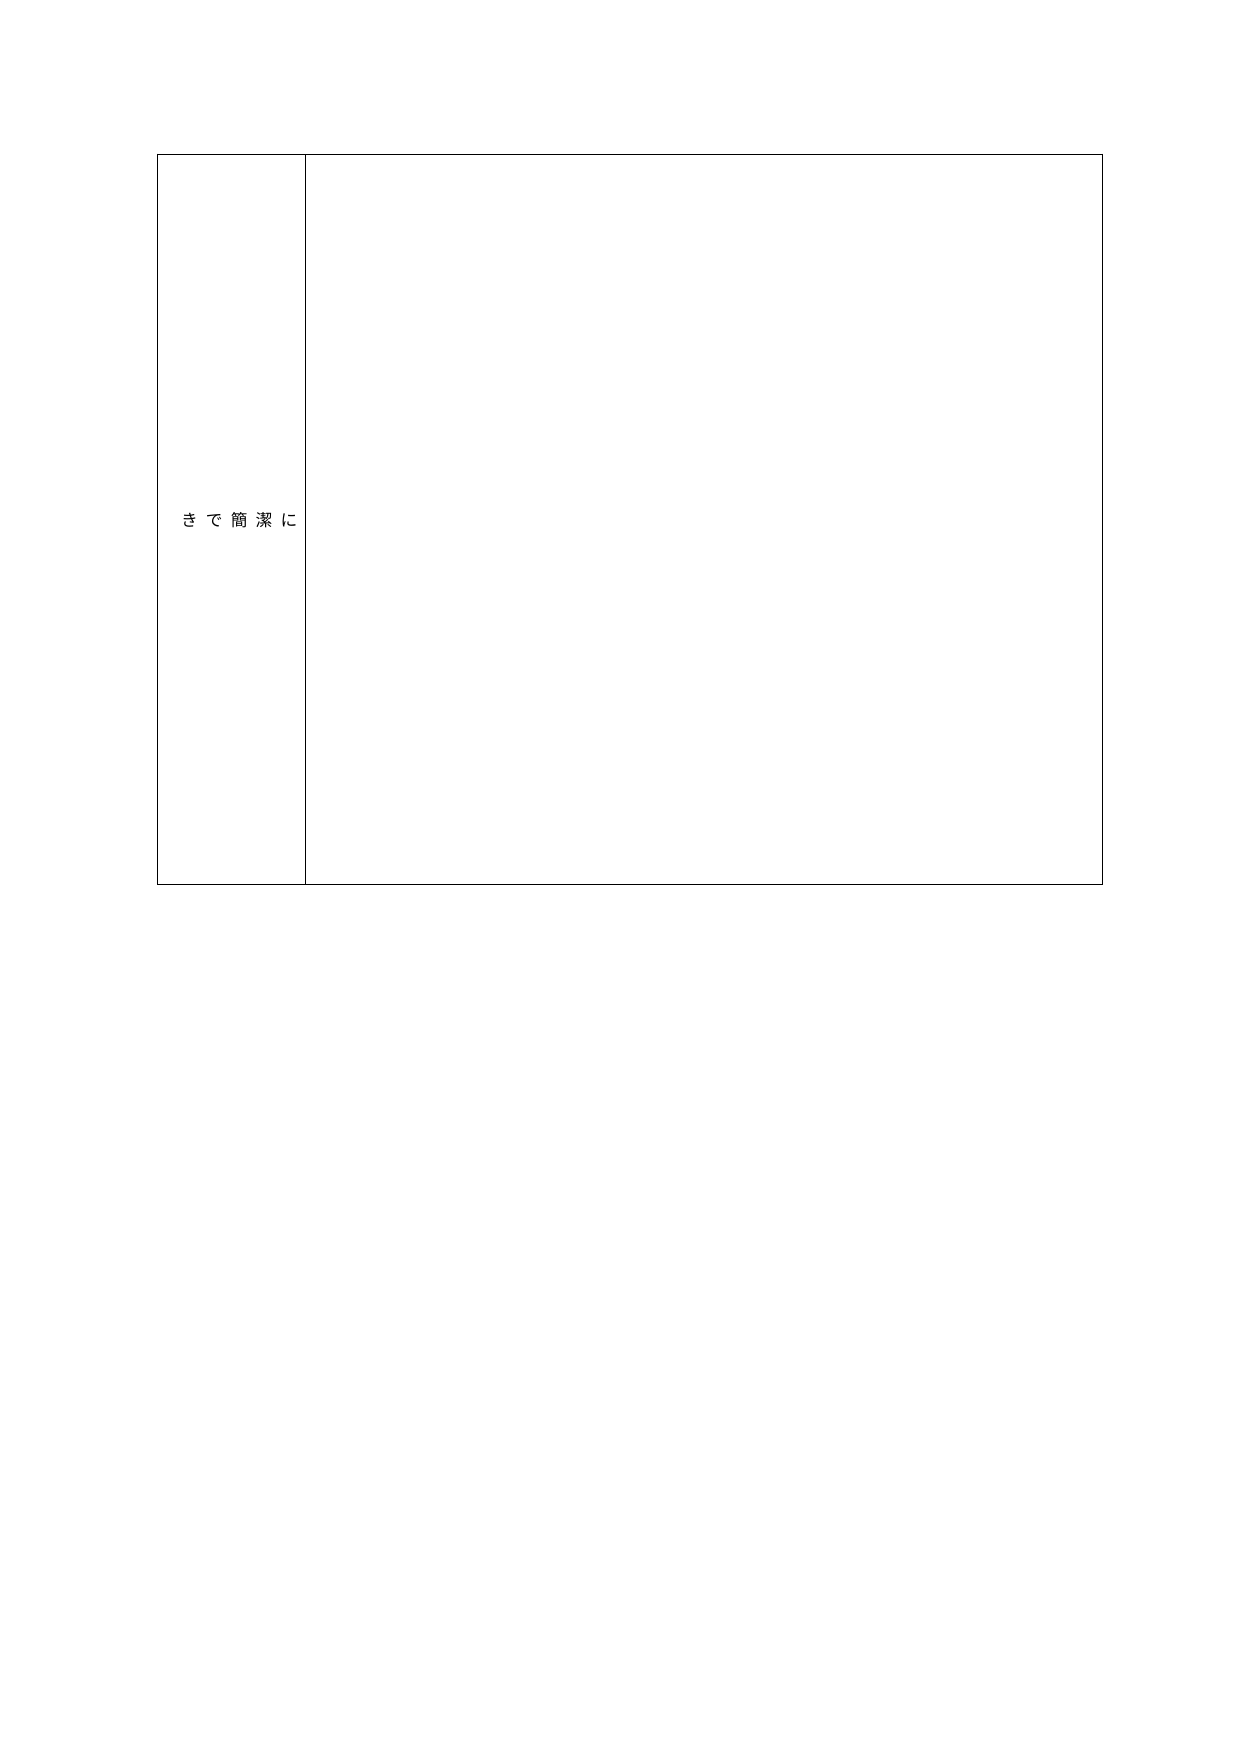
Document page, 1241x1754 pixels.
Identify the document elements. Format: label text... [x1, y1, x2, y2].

table_cell [306, 155, 1102, 884]
table_cell 応募の動機 (400字までで、横書きで簡潔にお書き下さい。) [158, 155, 305, 884]
